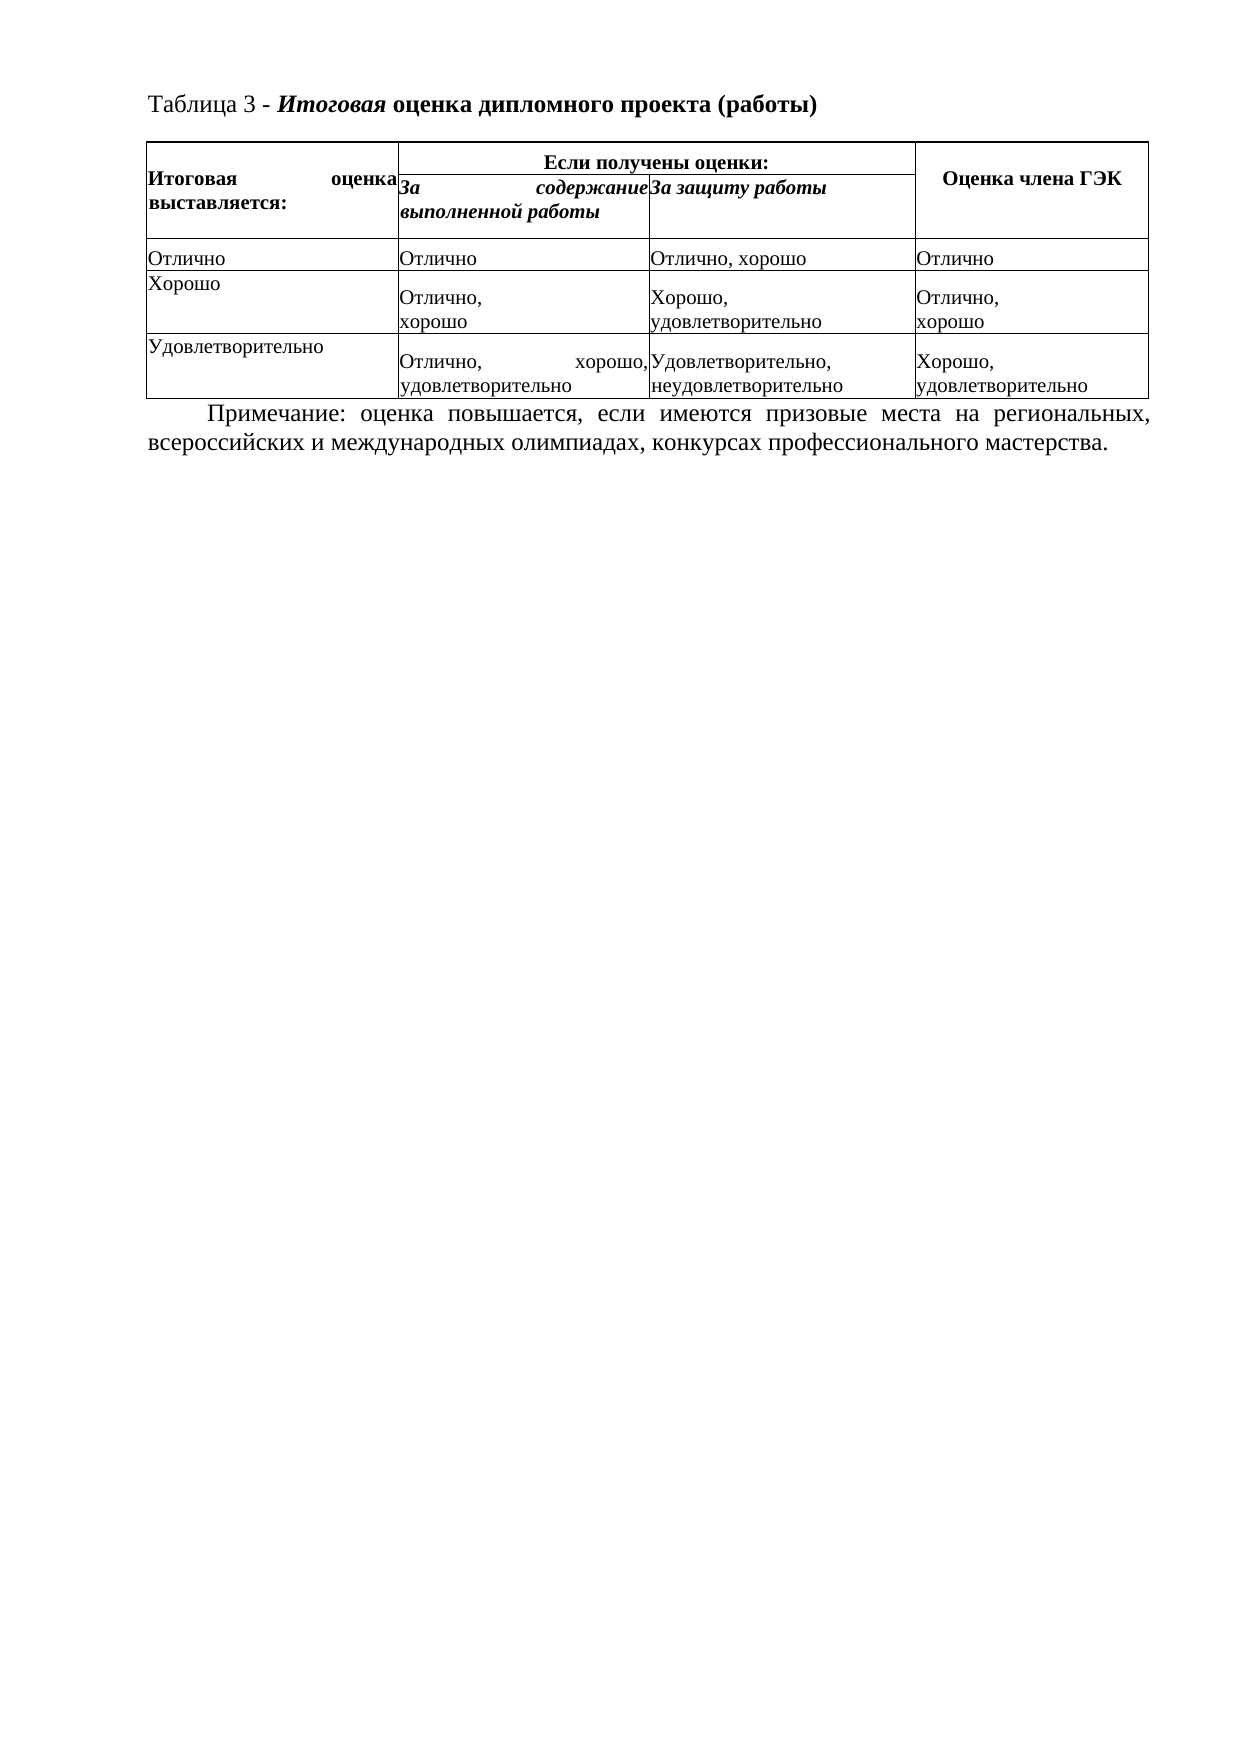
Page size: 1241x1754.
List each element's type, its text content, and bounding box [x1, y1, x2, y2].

table_cell Удовлетворительно [147, 334, 398, 397]
table_header Итоговая оценка выставляется: [147, 143, 398, 237]
table_cell Удовлетворительно, неудовлетворительно [650, 334, 915, 397]
table_cell За содержание выполненной работы [399, 175, 649, 237]
table_cell Отлично [147, 239, 398, 269]
table_cell Отлично, хорошо [650, 239, 915, 269]
table_cell Отлично [916, 239, 1148, 269]
table_cell Отлично [399, 239, 649, 269]
table_cell Хорошо, удовлетворительно [650, 271, 915, 333]
text Таблица 3 - Итоговая оценка дипломного проекта (работы) [148, 89, 1152, 117]
table_cell Отлично, хорошо, удовлетворительно [399, 334, 649, 397]
table_cell Отлично, хорошо [399, 271, 649, 333]
table_cell За защиту работы [650, 175, 915, 237]
text Примечание: оценка повышается, если имеются призовые места на региональных, всероссийских и международных олимпиадах, конкурсах профессионального мастерства. [148, 398, 1152, 456]
table_header Оценка члена ГЭК [916, 143, 1148, 237]
table_cell Хорошо, удовлетворительно [916, 334, 1148, 397]
table_cell Отлично, хорошо [916, 271, 1148, 333]
table_header Если получены оценки: [399, 143, 915, 174]
table_cell Хорошо [147, 271, 398, 333]
